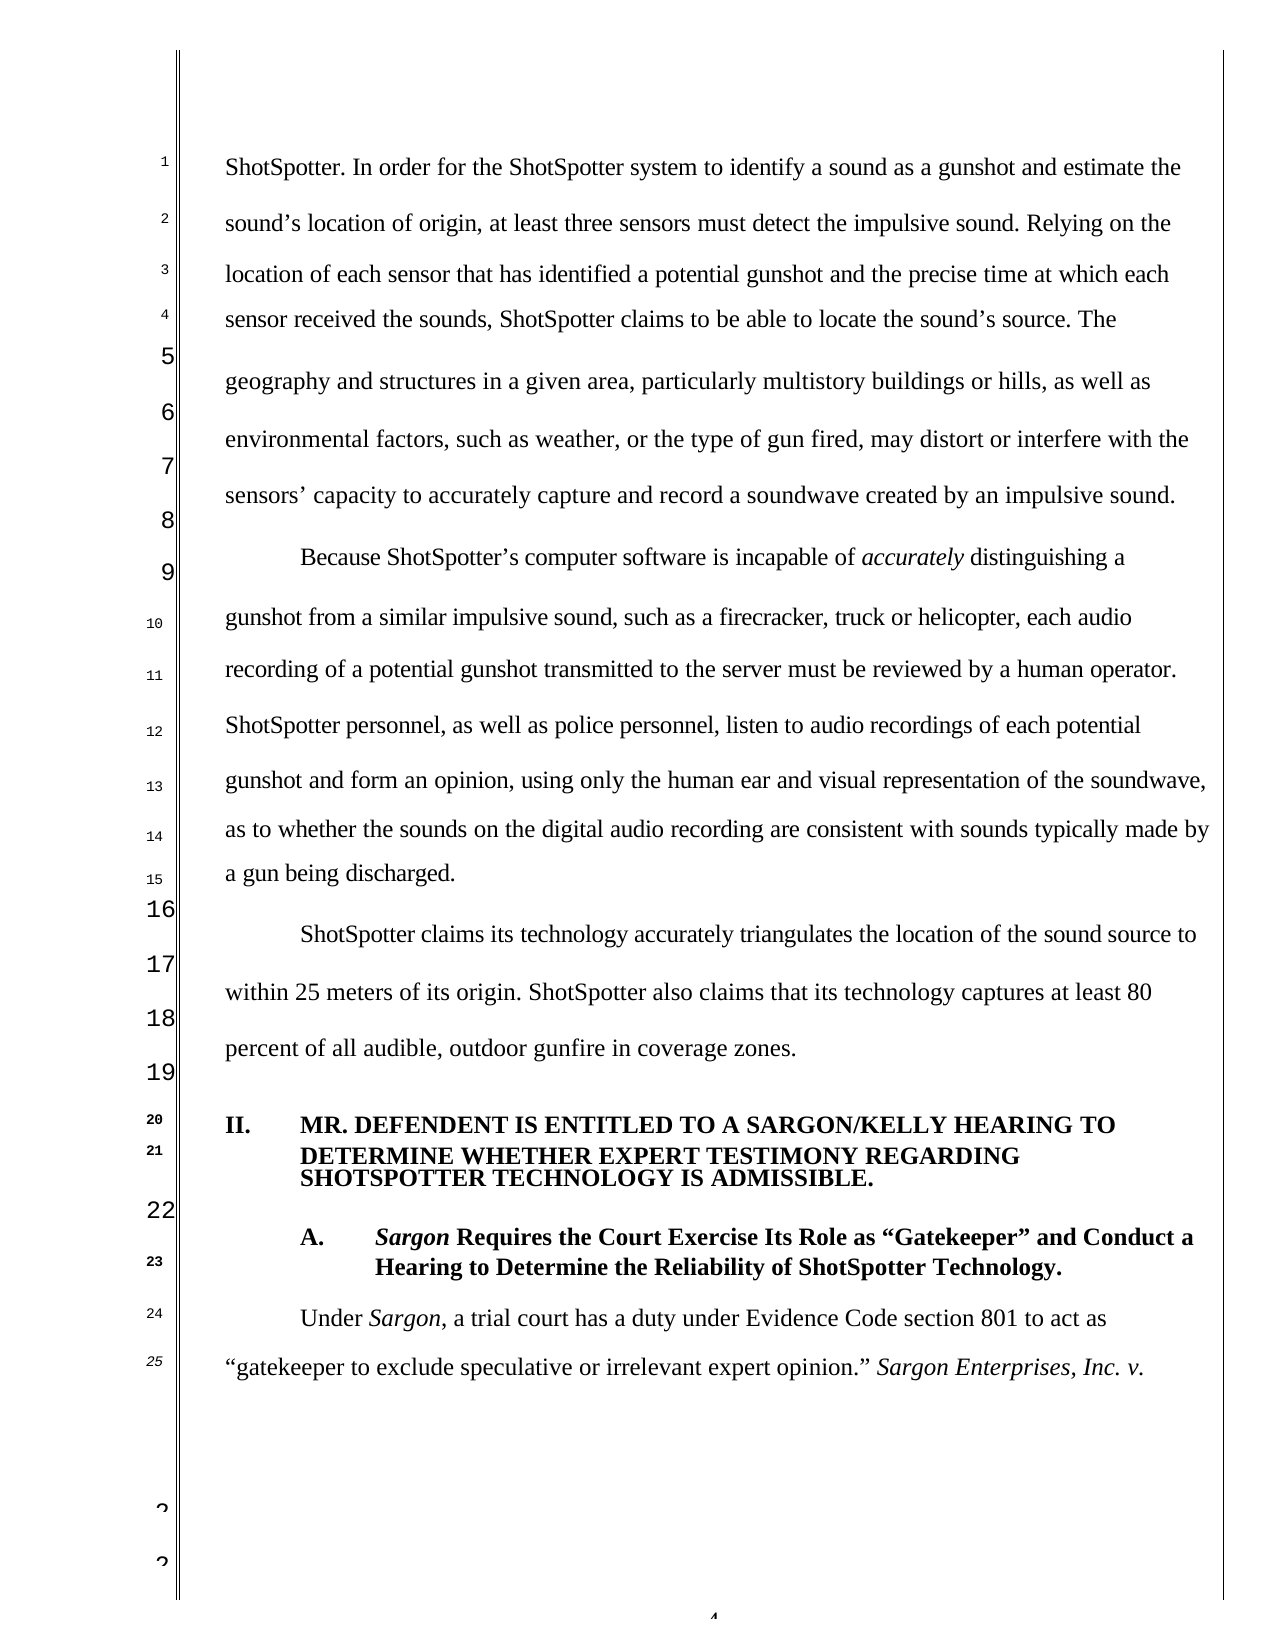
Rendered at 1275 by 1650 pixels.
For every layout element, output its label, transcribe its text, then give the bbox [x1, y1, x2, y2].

list DETERMINE WHETHER EXPERT TESTIMONY REGARDING SHOTSPOTTER TECHNOLOGY IS ADMISSIBLE. [146, 1145, 1021, 1192]
text environmental factors, such as weather, or the type of gun fired, may distort or interfere with the [225, 425, 1212, 452]
subtitle Sargon Requires the Court Exercise Its Role as “Gatekeeper” and Conduct a [300, 1224, 1212, 1251]
list gunshot and form an opinion, using only the human ear and visual representation of the soundwave, [146, 765, 1212, 796]
list ShotSpotter. In order for the ShotSpotter system to identify a sound as a gunshot and estimate the [160, 152, 1212, 183]
text 7 [160, 452, 1212, 480]
list location of each sensor that has identified a potential gunshot and the precise time at which each [160, 259, 1212, 290]
text 6 [160, 398, 1212, 425]
list sound’s location of origin, at least three sensors must detect the impulsive sound. Relying on the [160, 208, 1212, 239]
list as to whether the sounds on the digital audio recording are consistent with sounds typically made by [146, 814, 1212, 845]
text 8 [160, 508, 1212, 533]
list gunshot from a similar impulsive sound, such as a firecracker, truck or helicopter, each audio [146, 602, 1212, 633]
text sensors’ capacity to accurately capture and record a soundwave created by an impulsive sound. [225, 483, 1212, 508]
text 19 [146, 1062, 1212, 1085]
list recording of a potential gunshot transmitted to the server must be reviewed by a human operator. [146, 654, 1212, 685]
text ShotSpotter claims its technology accurately triangulates the location of the sound source to [300, 922, 1212, 948]
text 16 [146, 897, 1212, 922]
text 18 [146, 1005, 1212, 1032]
list sensor received the sounds, ShotSpotter claims to be able to locate the sound’s source. The [160, 304, 1212, 335]
text 17 [146, 950, 1212, 978]
text 22 [146, 1197, 1212, 1224]
list a gun being discharged. [146, 858, 1212, 889]
text 9 Because ShotSpotter’s computer software is incapable of accurately distinguishing a [160, 542, 1212, 587]
list Hearing to Determine the Reliability of ShotSpotter Technology. [146, 1251, 1212, 1282]
text 5 [160, 344, 1212, 369]
list Under Sargon, a trial court has a duty under Evidence Code section 801 to act as [146, 1303, 1212, 1334]
subtitle II. MR. DEFENDENT IS ENTITLED TO A SARGON/KELLY HEARING TO [146, 1110, 1212, 1141]
list “gatekeeper to exclude speculative or irrelevant expert opinion.” Sargon Enterprises, Inc. v. [146, 1352, 1212, 1382]
text within 25 meters of its origin. ShotSpotter also claims that its technology captures at least 80 [225, 978, 1212, 1005]
text geography and structures in a given area, particularly multistory buildings or hills, as well as [225, 369, 1212, 394]
list ShotSpotter personnel, as well as police personnel, listen to audio recordings of each potential [146, 710, 1212, 741]
text percent of all audible, outdoor gunfire in coverage zones. [225, 1037, 1212, 1062]
